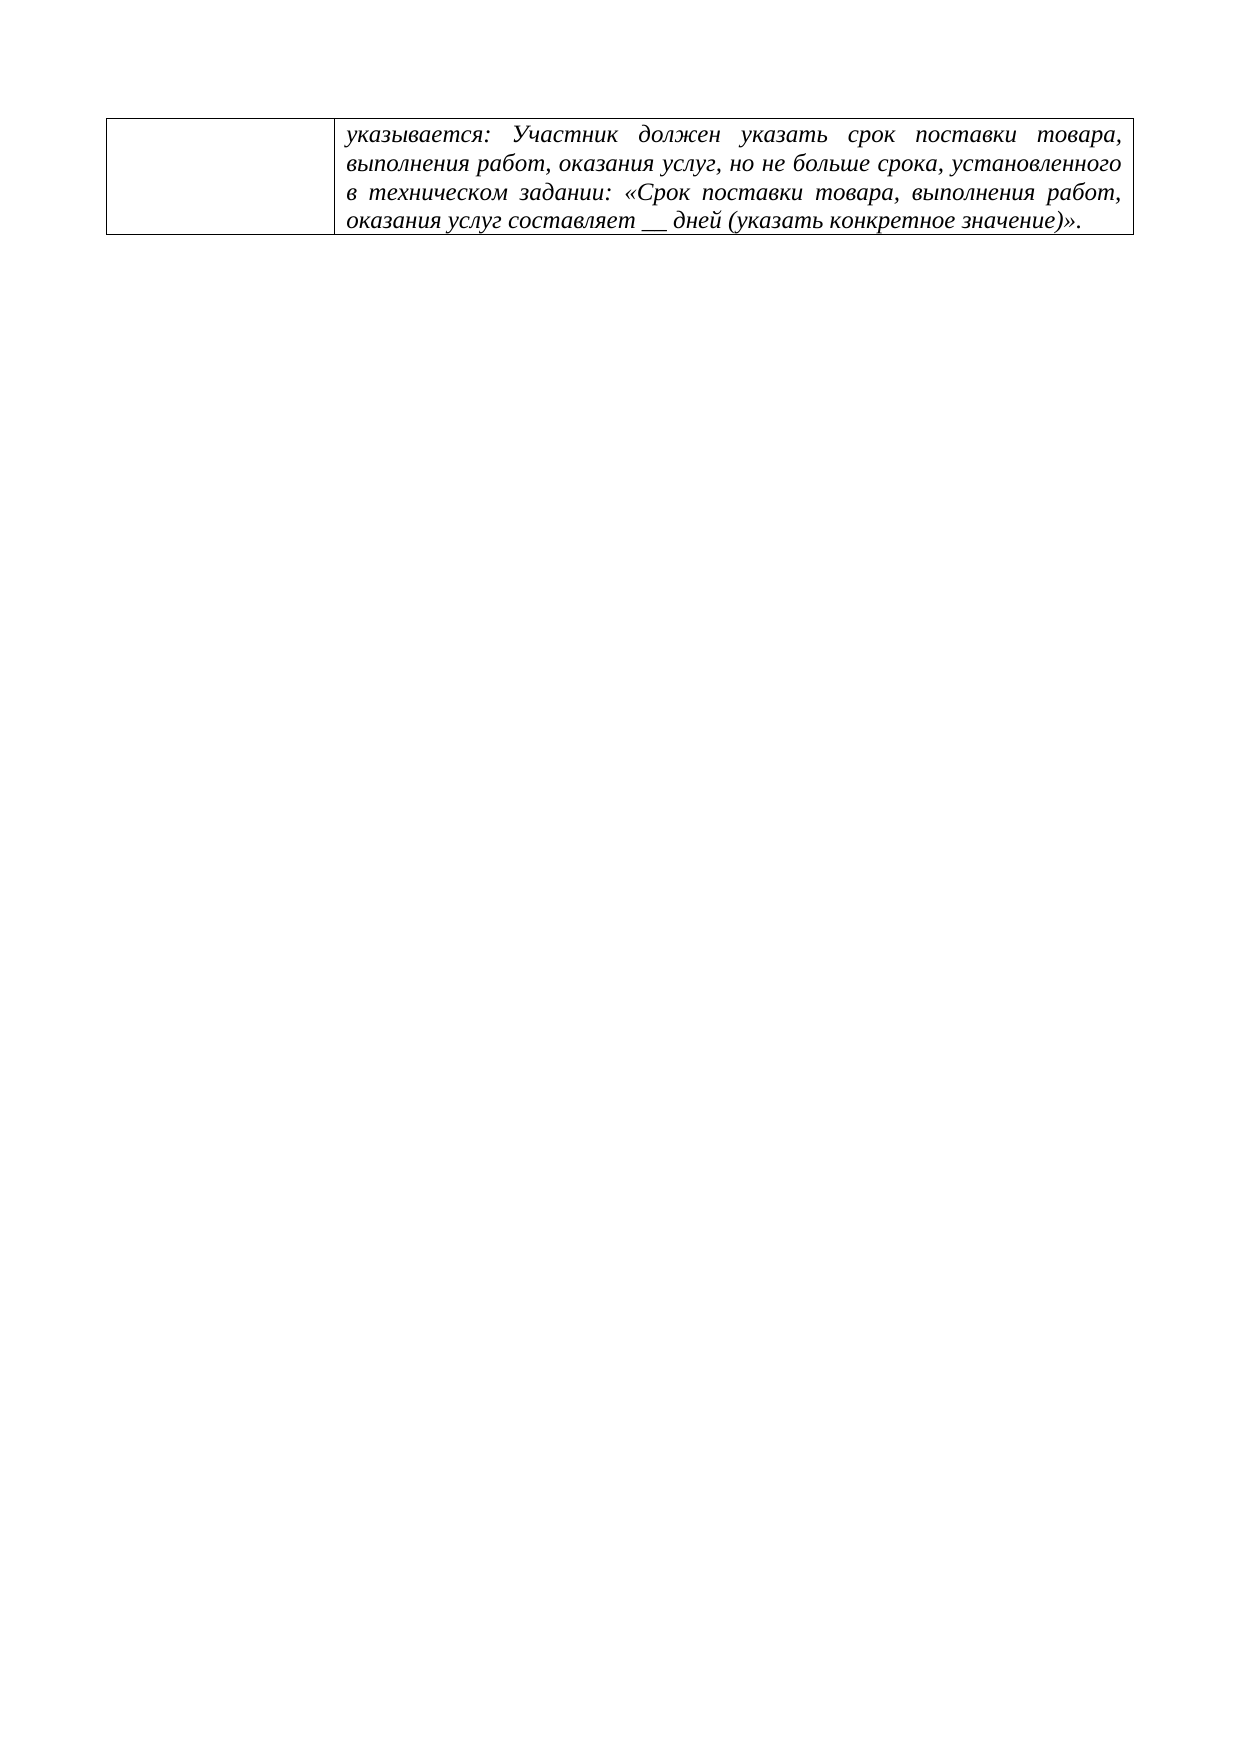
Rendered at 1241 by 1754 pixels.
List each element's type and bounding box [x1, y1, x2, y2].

table_cell [107, 119, 334, 234]
table_cell [335, 119, 1133, 234]
